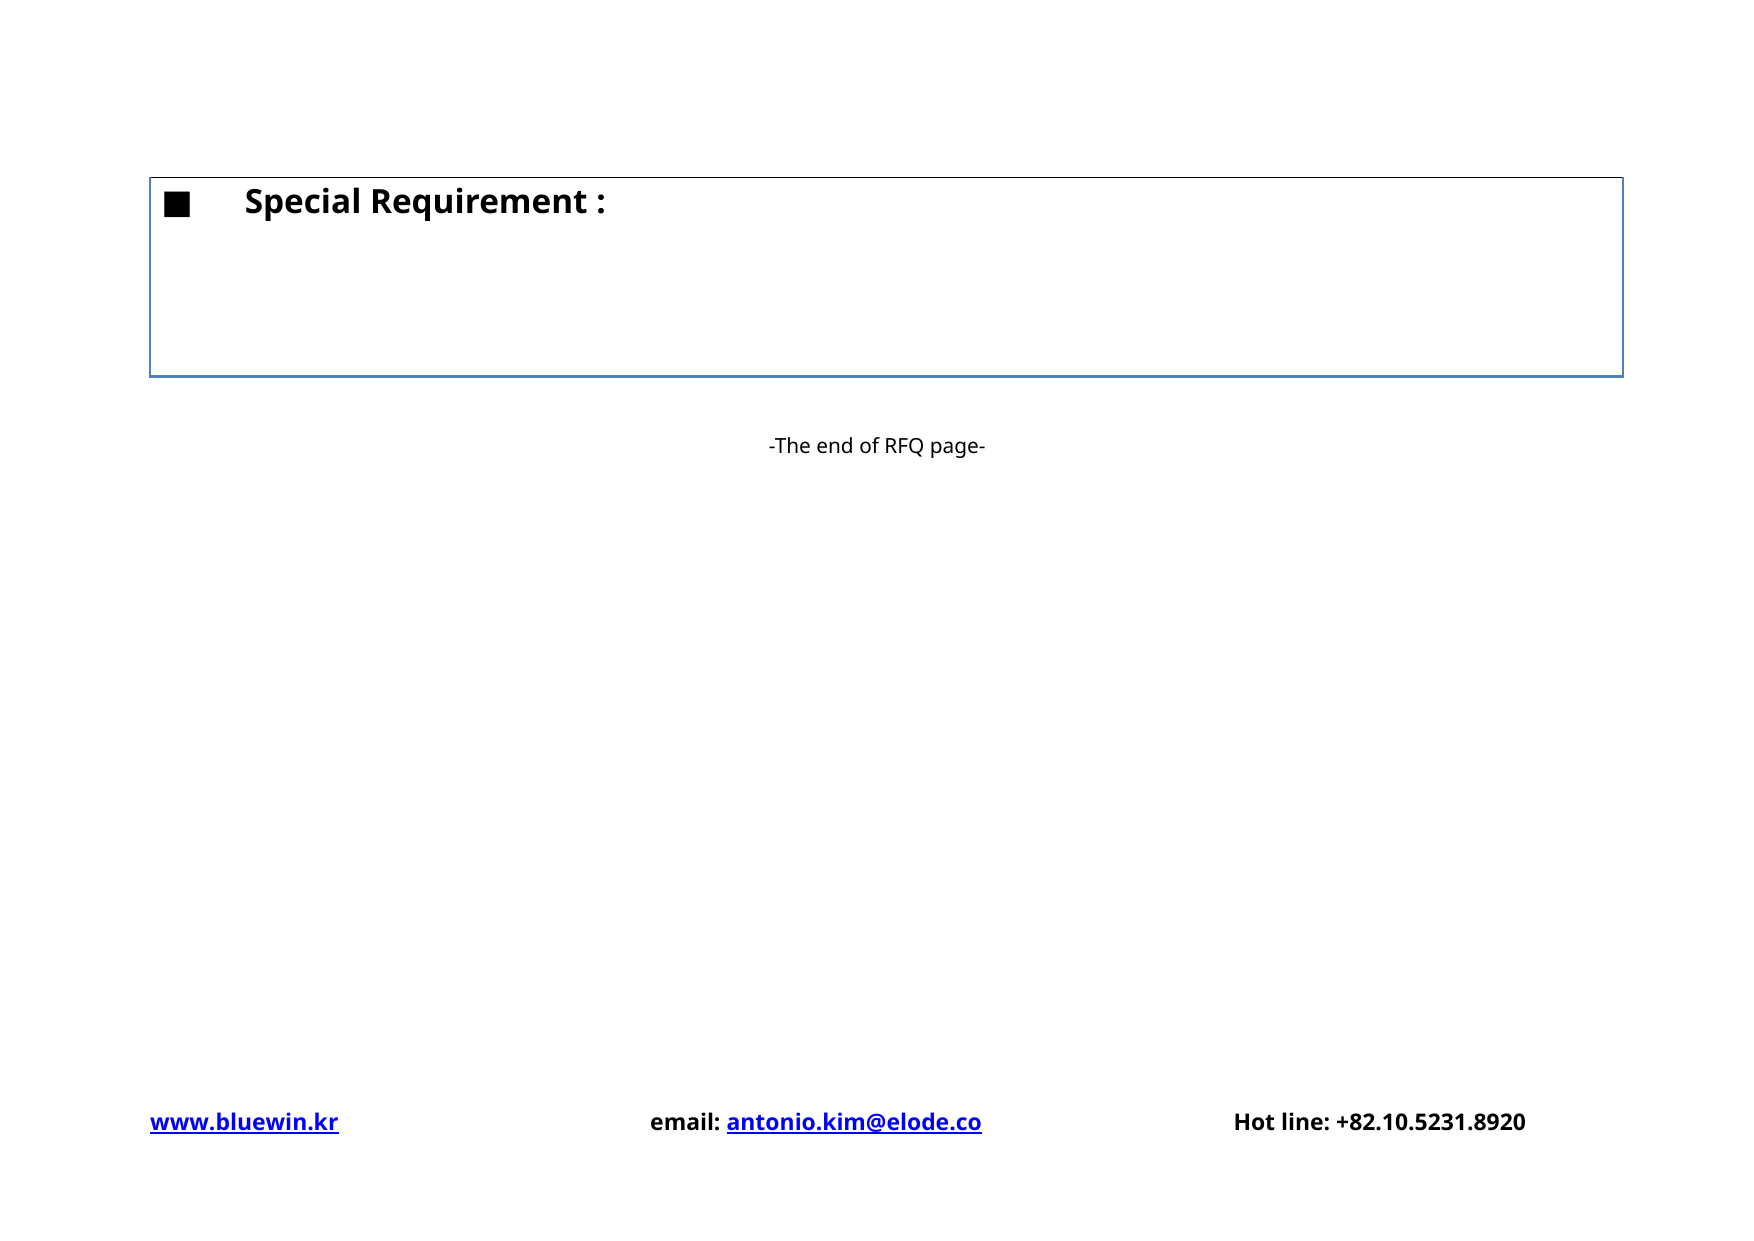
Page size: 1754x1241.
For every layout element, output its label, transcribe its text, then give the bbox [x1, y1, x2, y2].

text -The end of RFQ page- [150, 431, 1604, 459]
